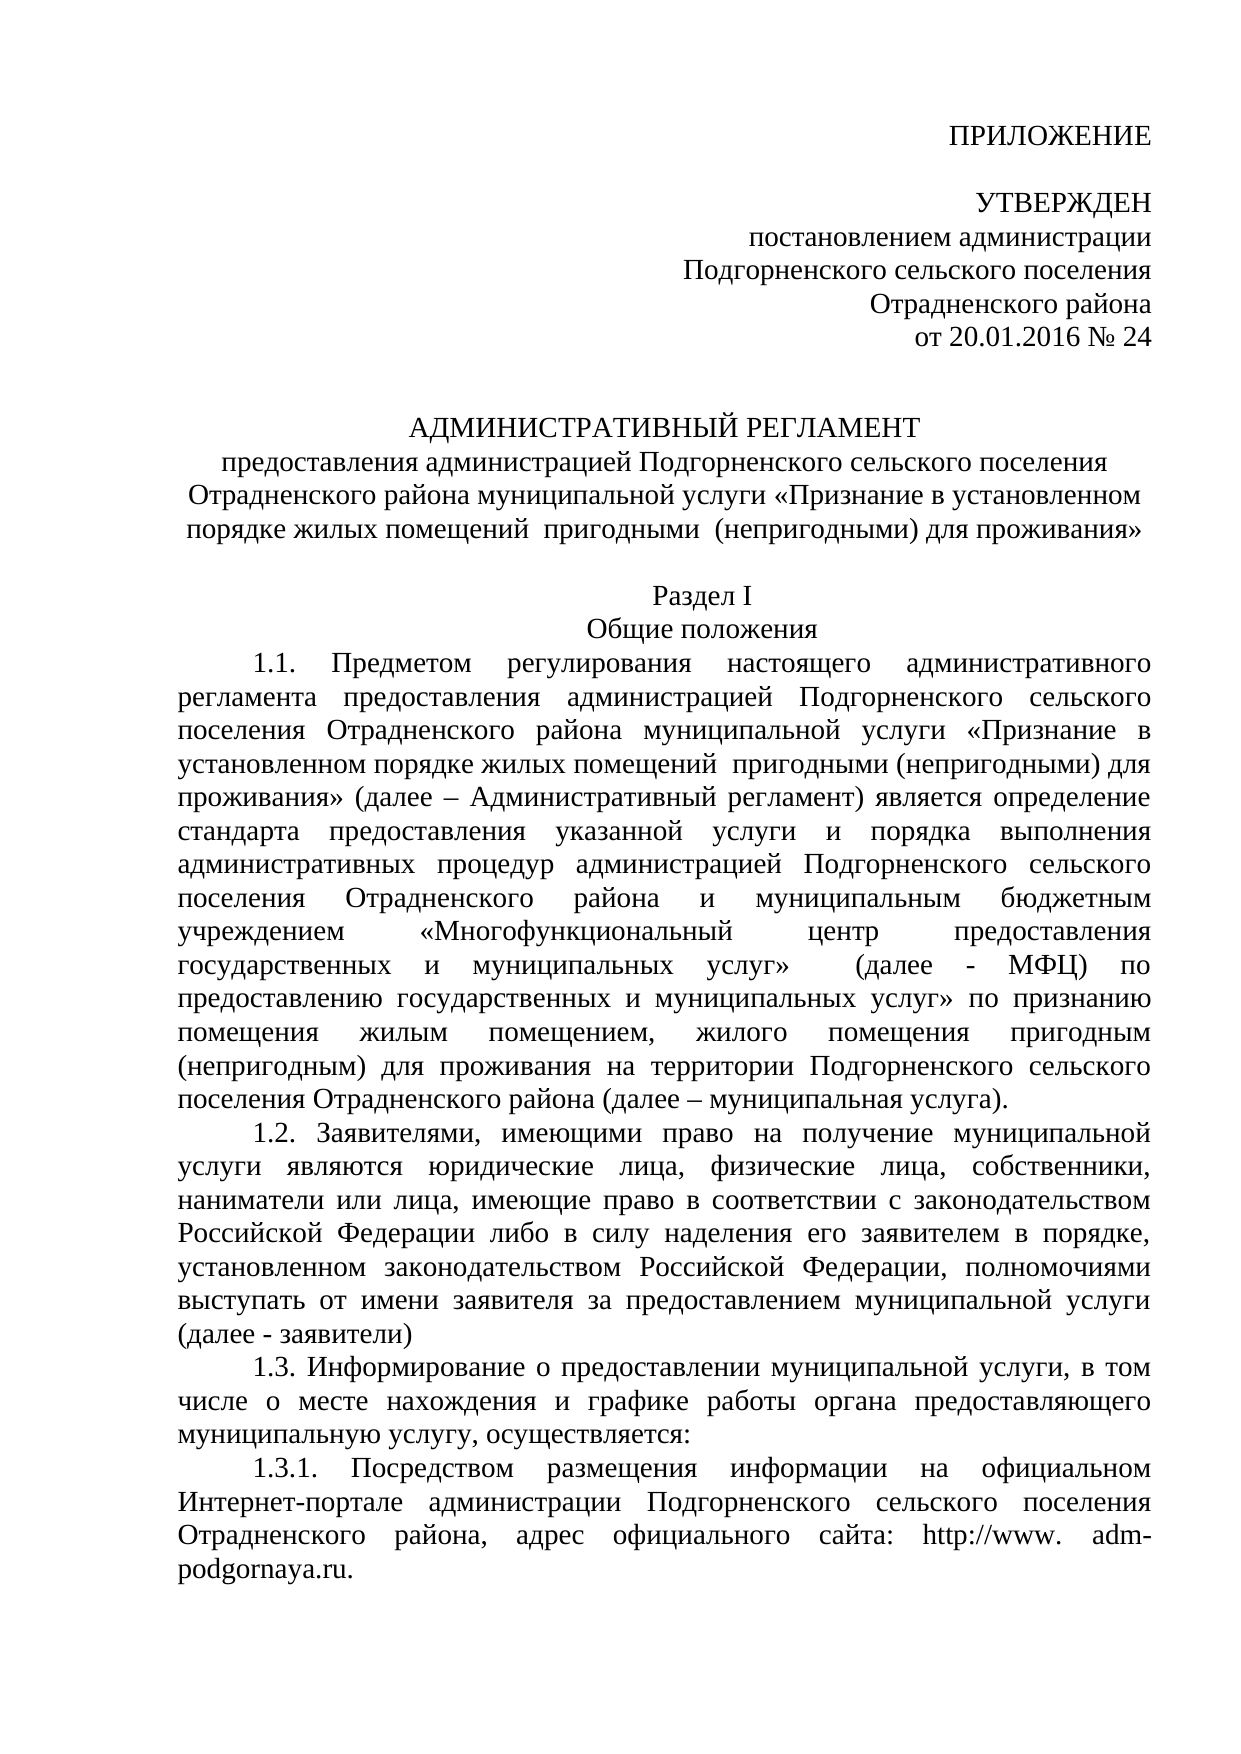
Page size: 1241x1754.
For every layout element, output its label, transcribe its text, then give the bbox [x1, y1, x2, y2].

text 1.2. Заявителями, имеющими право на получение муниципальной услуги являются юридические лица, физические лица, собственники, наниматели или лица, имеющие право в соответствии с законодательством Российской Федерации либо в силу наделения его заявителем в порядке, установленном законодательством Российской Федерации, полномочиями выступать от имени заявителя за предоставлением муниципальной услуги (далее - заявители) [177, 1115, 1152, 1349]
text Подгорненского сельского поселения [266, 252, 1152, 286]
text предоставления администрацией Подгорненского сельского поселения Отрадненского района муниципальной услуги «Признание в установленном порядке жилых помещений пригодными (непригодными) для проживания» [177, 444, 1152, 544]
text Отрадненского района [266, 286, 1152, 319]
text Общие положения [177, 612, 1152, 645]
text ПРИЛОЖЕНИЕ [266, 118, 1152, 152]
text постановлением администрации [266, 219, 1152, 252]
text 1.3. Информирование о предоставлении муниципальной услуги, в том числе о месте нахождения и графике работы органа предоставляющего муниципальную услугу, осуществляется: [177, 1349, 1152, 1450]
text от 20.01.2016 № 24 [266, 319, 1152, 353]
text Раздел I [177, 578, 1152, 612]
text 1.1. Предметом регулирования настоящего административного регламента предоставления администрацией Подгорненского сельского поселения Отрадненского района муниципальной услуги «Признание в установленном порядке жилых помещений пригодными (непригодными) для проживания» (далее – Административный регламент) является определение стандарта предоставления указанной услуги и порядка выполнения административных процедур администрацией Подгорненского сельского поселения Отрадненского района и муниципальным бюджетным учреждением «Многофункциональный центр предоставления государственных и муниципальных услуг» (далее - МФЦ) по предоставлению государственных и муниципальных услуг» по признанию помещения жилым помещением, жилого помещения пригодным (непригодным) для проживания на территории Подгорненского сельского поселения Отрадненского района (далее – муниципальная услуга). [177, 645, 1152, 1115]
text 1.3.1. Посредством размещения информации на официальном Интернет-портале администрации Подгорненского сельского поселения Отрадненского района, адрес официального сайта: http://www. adm-podgornaya.ru. [177, 1450, 1152, 1584]
text УТВЕРЖДЕН [266, 185, 1152, 219]
text АДМИНИСТРАТИВНЫЙ РЕГЛАМЕНТ [177, 410, 1152, 444]
